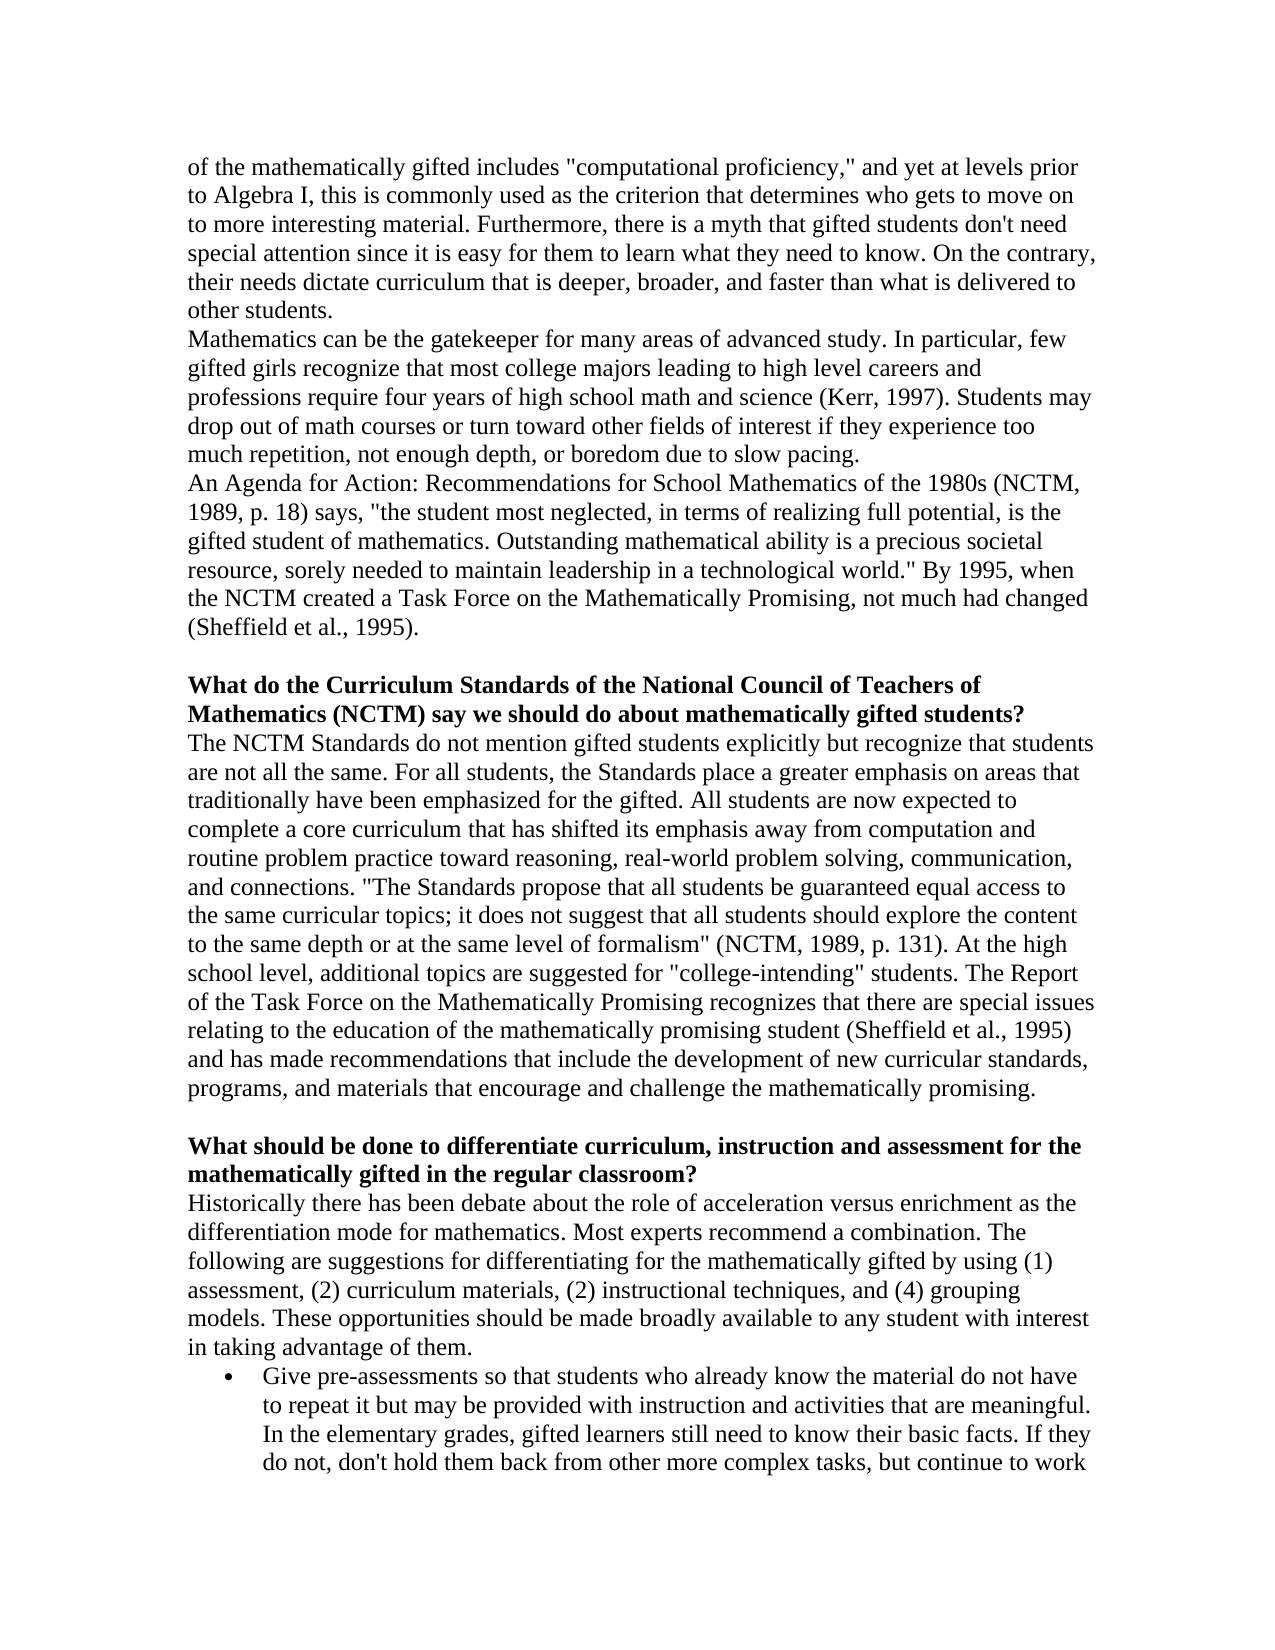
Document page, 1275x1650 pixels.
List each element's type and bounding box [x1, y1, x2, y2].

table_header [186, 150, 1098, 1478]
